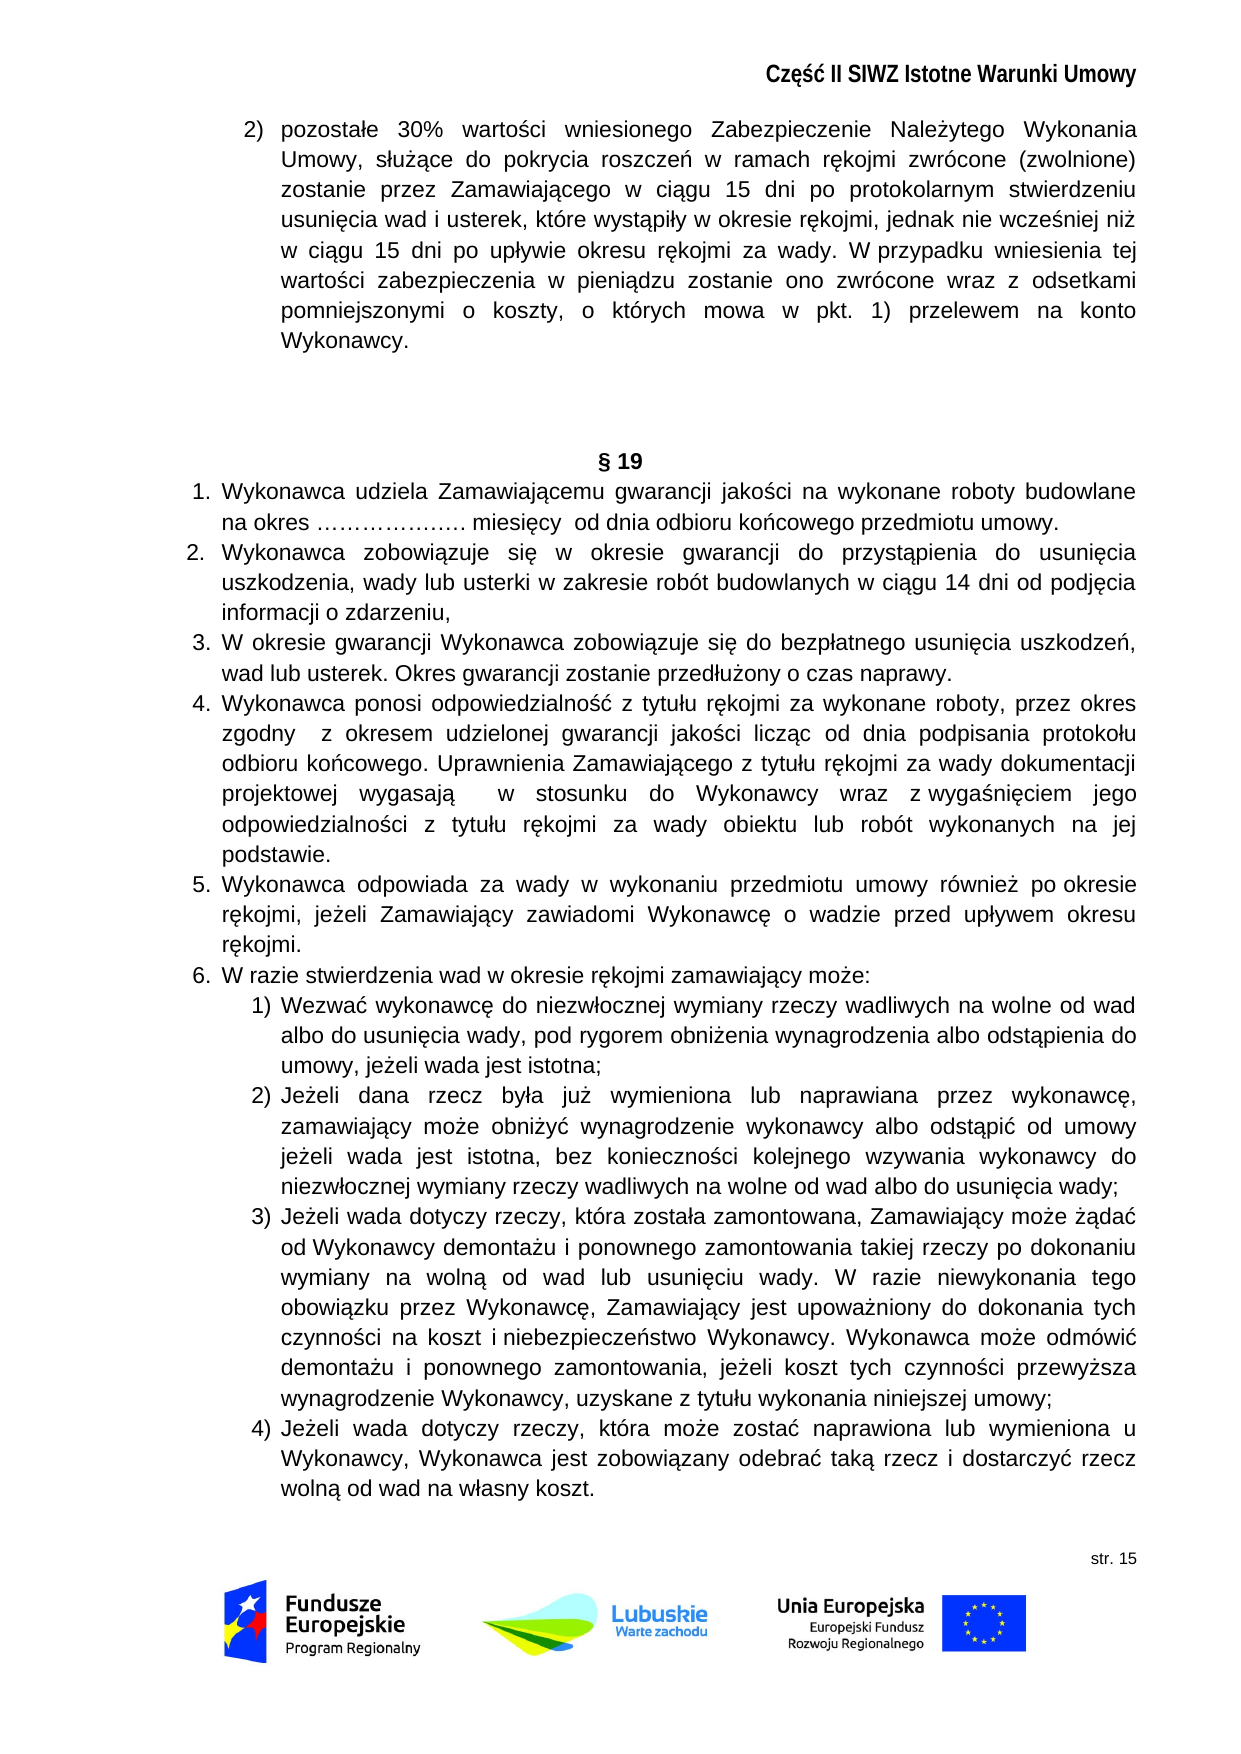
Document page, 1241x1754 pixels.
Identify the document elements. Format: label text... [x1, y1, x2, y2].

list Wezwać wykonawcę do niezwłocznej wymiany rzeczy wadliwych na wolne od wad albo do usunięcia wady, pod rygorem obniżenia wynagrodzenia albo odstąpienia do umowy, jeżeli wada jest istotna; [251, 992, 1137, 1079]
list Wykonawca odpowiada za wady w wykonaniu przedmiotu umowy również po okresie rękojmi, jeżeli Zamawiający zawiadomi Wykonawcę o wadzie przed upływem okresu rękojmi. [192, 871, 1137, 958]
list Wykonawca udziela Zamawiającemu gwarancji jakości na wykonane roboty budowlane na okres …………….…. miesięcy od dnia odbioru końcowego przedmiotu umowy. [192, 478, 1137, 535]
list pozostałe 30% wartości wniesionego Zabezpieczenie Należytego Wykonania Umowy, służące do pokrycia roszczeń w ramach rękojmi zwrócone (zwolnione) zostanie przez Zamawiającego w ciągu 15 dni po protokolarnym stwierdzeniu usunięcia wad i usterek, które wystąpiły w okresie rękojmi, jednak nie wcześniej niż w ciągu 15 dni po upływie okresu rękojmi za wady. W przypadku wniesienia tej wartości zabezpieczenia w pieniądzu zostanie ono zwrócone wraz z odsetkami pomniejszonymi o koszty, o których mowa w pkt. 1) przelewem na konto Wykonawcy. [243, 116, 1137, 354]
list Jeżeli dana rzecz była już wymieniona lub naprawiana przez wykonawcę, zamawiający może obniżyć wynagrodzenie wykonawcy albo odstąpić od umowy jeżeli wada jest istotna, bez konieczności kolejnego wzywania wykonawcy do niezwłocznej wymiany rzeczy wadliwych na wolne od wad albo do usunięcia wady; [251, 1082, 1137, 1199]
list Wykonawca ponosi odpowiedzialność z tytułu rękojmi za wykonane roboty, przez okres zgodny z okresem udzielonej gwarancji jakości licząc od dnia podpisania protokołu odbioru końcowego. Uprawnienia Zamawiającego z tytułu rękojmi za wady dokumentacji projektowej wygasają w stosunku do Wykonawcy wraz z wygaśnięciem jego odpowiedzialności z tytułu rękojmi za wady obiektu lub robót wykonanych na jej podstawie. [192, 690, 1137, 867]
list Jeżeli wada dotyczy rzeczy, która może zostać naprawiona lub wymieniona u Wykonawcy, Wykonawca jest zobowiązany odebrać taką rzecz i dostarczyć rzecz wolną od wad na własny koszt. [251, 1415, 1137, 1502]
list Wykonawca zobowiązuje się w okresie gwarancji do przystąpienia do usunięcia uszkodzenia, wady lub usterki w zakresie robót budowlanych w ciągu 14 dni od podjęcia informacji o zdarzeniu, [186, 539, 1137, 626]
list W okresie gwarancji Wykonawca zobowiązuje się do bezpłatnego usunięcia uszkodzeń, wad lub usterek. Okres gwarancji zostanie przedłużony o czas naprawy. [192, 629, 1137, 686]
list Jeżeli wada dotyczy rzeczy, która została zamontowana, Zamawiający może żądać od Wykonawcy demontażu i ponownego zamontowania takiej rzeczy po dokonaniu wymiany na wolną od wad lub usunięciu wady. W razie niewykonania tego obowiązku przez Wykonawcę, Zamawiający jest upoważniony do dokonania tych czynności na koszt i niebezpieczeństwo Wykonawcy. Wykonawca może odmówić demontażu i ponownego zamontowania, jeżeli koszt tych czynności przewyższa wynagrodzenie Wykonawcy, uzyskane z tytułu wykonania niniejszej umowy; [251, 1203, 1137, 1411]
picture [103, 1568, 1137, 1681]
text § 19 [103, 448, 1137, 474]
list W razie stwierdzenia wad w okresie rękojmi zamawiający może: [192, 962, 1137, 988]
